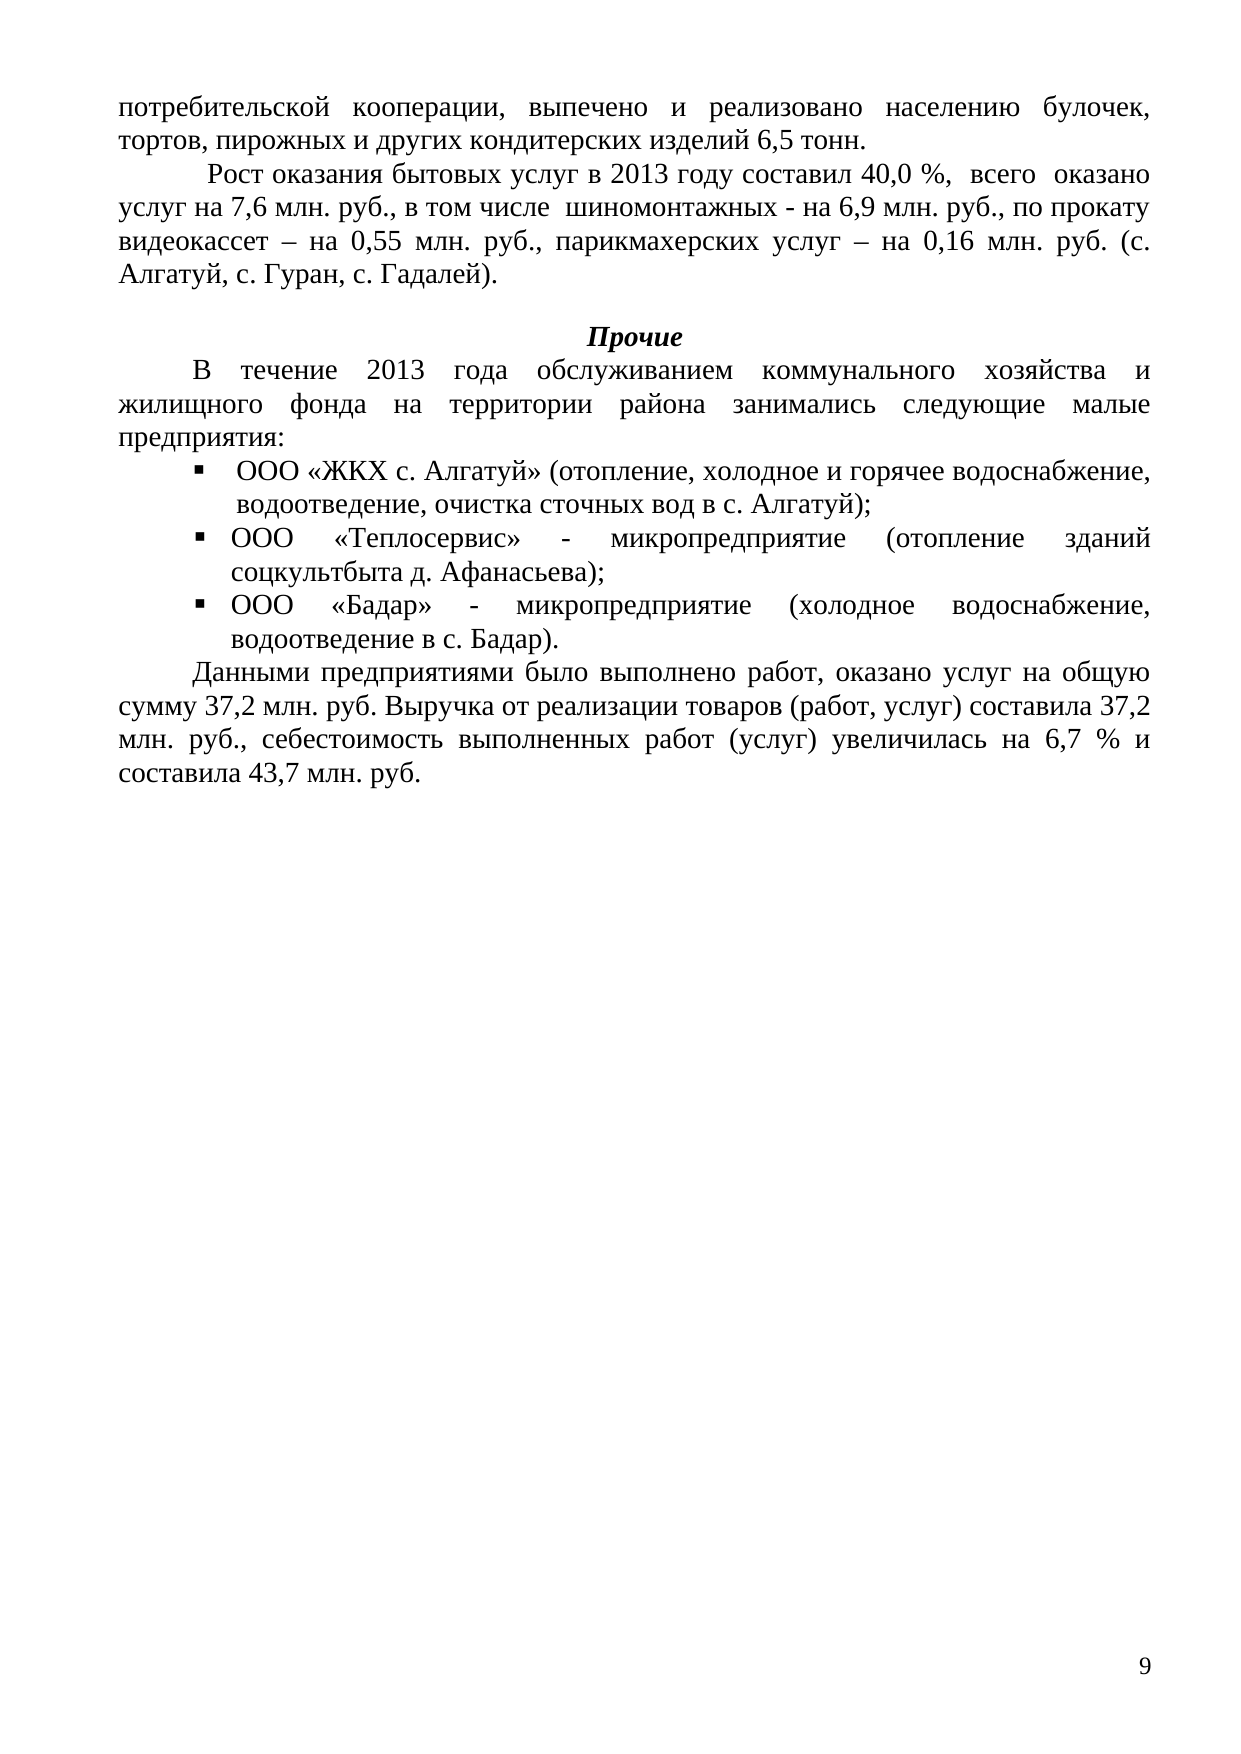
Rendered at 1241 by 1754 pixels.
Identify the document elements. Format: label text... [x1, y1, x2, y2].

list ООО «Бадар» - микропредприятие (холодное водоснабжение, водоотведение в с. Бадар). [193, 587, 1152, 654]
text В течение 2013 года обслуживанием коммунального хозяйства и жилищного фонда на территории района занимались следующие малые предприятия: [118, 352, 1152, 453]
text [118, 89, 1152, 156]
text Прочие [118, 319, 1152, 352]
text Данными предприятиями было выполнено работ, оказано услуг на общую сумму 37,2 млн. руб. Выручка от реализации товаров (работ, услуг) составила 37,2 млн. руб., себестоимость выполненных работ (услуг) увеличилась на 6,7 % и составила 43,7 млн. руб. [118, 654, 1152, 788]
text Рост оказания бытовых услуг в 2013 году составил 40,0 %, всего оказано услуг на 7,6 млн. руб., в том числе шиномонтажных - на 6,9 млн. руб., по прокату видеокассет – на 0,55 млн. руб., парикмахерских услуг – на 0,16 млн. руб. (с. Алгатуй, с. Гуран, с. Гадалей). [118, 156, 1152, 290]
list ООО «Теплосервис» - микропредприятие (отопление зданий соцкультбыта д. Афанасьева); [193, 520, 1152, 587]
list ООО «ЖКХ с. Алгатуй» (отопление, холодное и горячее водоснабжение, водоотведение, очистка сточных вод в с. Алгатуй); [192, 453, 1152, 520]
